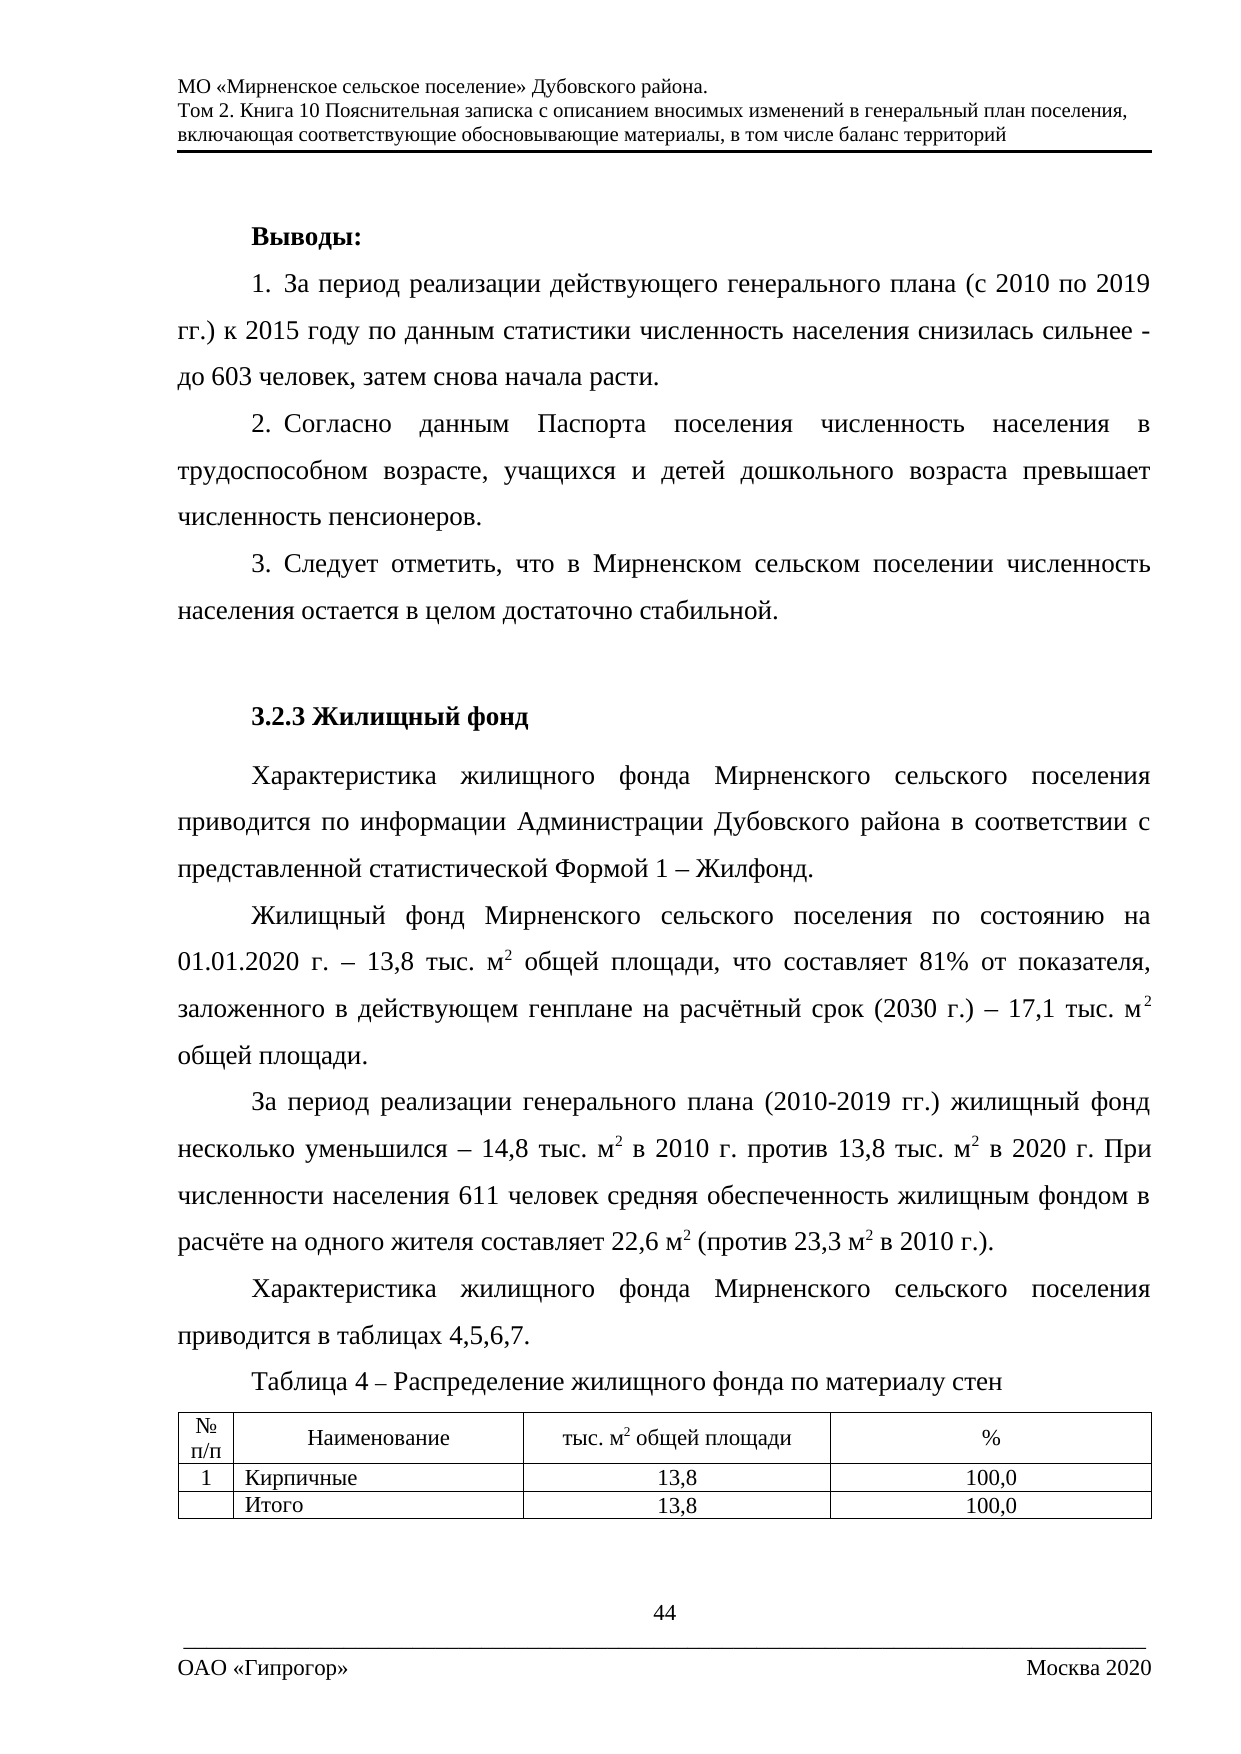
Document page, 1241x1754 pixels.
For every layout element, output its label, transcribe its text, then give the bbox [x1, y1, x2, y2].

table_cell Итого [234, 1492, 523, 1518]
text Характеристика жилищного фонда Мирненского сельского поселения приводится по информации Администрации Дубовского района в соответствии с представленной статистической Формой 1 – Жилфонд. [177, 759, 1152, 883]
table_cell 13,8 [524, 1492, 830, 1518]
table_cell [179, 1492, 233, 1518]
text Таблица 4 – Распределение жилищного фонда по материалу стен [177, 1366, 1152, 1397]
table_cell 100,0 [831, 1492, 1151, 1518]
table_cell 100,0 [831, 1464, 1151, 1491]
table_header Наименование [234, 1413, 523, 1463]
table_header % [831, 1413, 1151, 1463]
text За период реализации генерального плана (2010-2019 гг.) жилищный фонд несколько уменьшился – 14,8 тыс. м2 в 2010 г. против 13,8 тыс. м2 в 2020 г. При численности населения 611 человек средняя обеспеченность жилищным фондом в расчёте на одного жителя составляет 22,6 м2 (против 23,3 м2 в 2010 г.). [177, 1086, 1152, 1257]
text Жилищный фонд Мирненского сельского поселения по состоянию на 01.01.2020 г. – 13,8 тыс. м2 общей площади, что составляет 81% от показателя, заложенного в действующем генплане на расчётный срок (2030 г.) – 17,1 тыс. м2 общей площади. [177, 899, 1152, 1070]
table_cell Кирпичные [234, 1464, 523, 1491]
list Согласно данным Паспорта поселения численность населения в трудоспособном возрасте, учащихся и детей дошкольного возраста превышает численность пенсионеров. [177, 407, 1152, 532]
text Выводы: [177, 221, 1152, 252]
list Следует отметить, что в Мирненском сельском поселении численность населения остается в целом достаточно стабильной. [177, 547, 1152, 625]
list За период реализации действующего генерального плана (с 2010 по 2019 гг.) к 2015 году по данным статистики численность населения снизилась сильнее - до 603 человек, затем снова начала расти. [177, 267, 1152, 392]
table_cell 1 [179, 1464, 233, 1491]
subtitle 3.2.3 Жилищный фонд [177, 700, 1152, 731]
table_cell 13,8 [524, 1464, 830, 1491]
table_header № п/п [179, 1413, 233, 1463]
table_header тыс. м2 общей площади [524, 1413, 830, 1463]
text Характеристика жилищного фонда Мирненского сельского поселения приводится в таблицах 4,5,6,7. [177, 1272, 1152, 1350]
